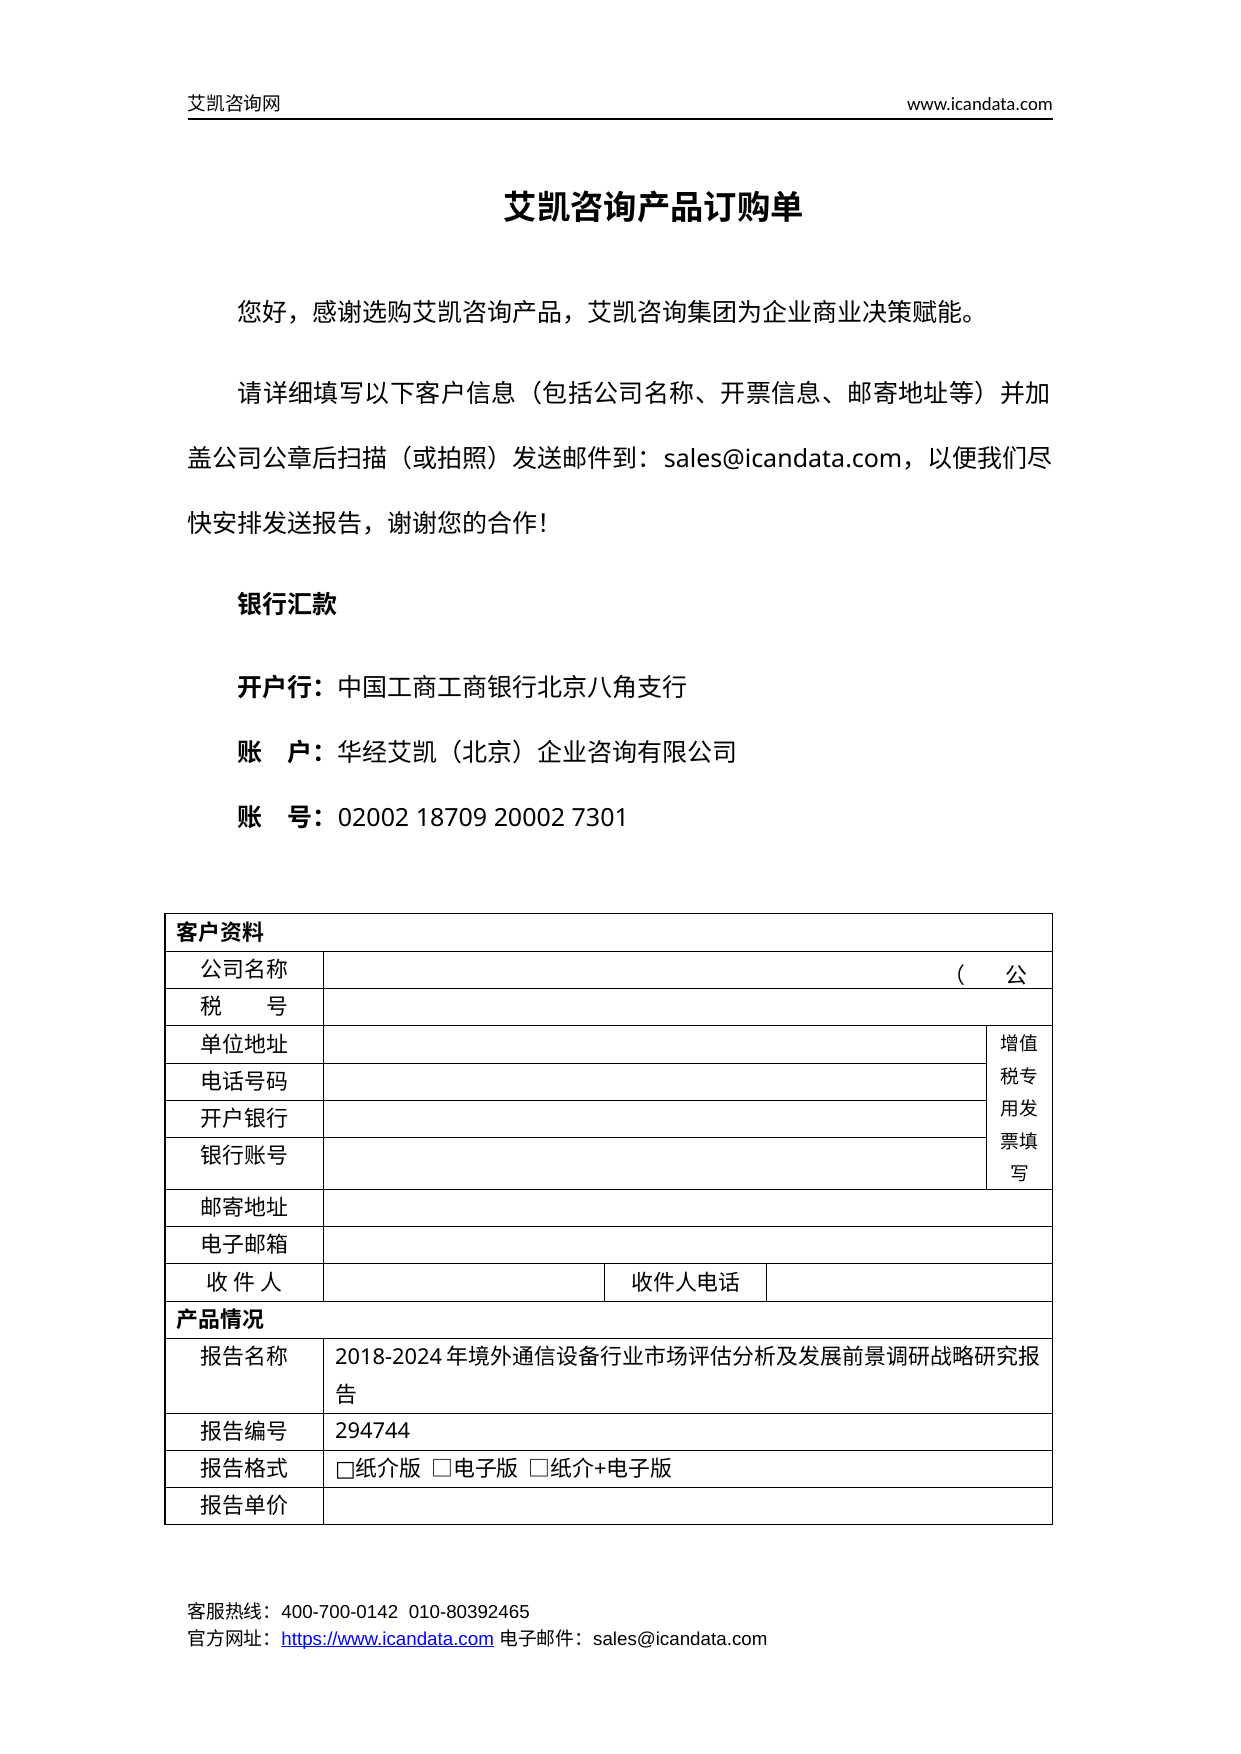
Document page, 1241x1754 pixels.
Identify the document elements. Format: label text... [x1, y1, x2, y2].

table_cell □纸介版 □电子版 □纸介+电子版 [324, 1451, 1052, 1487]
table_cell 单位地址 [166, 1026, 323, 1062]
table_cell 产品情况 [166, 1302, 1052, 1338]
table_cell 公司名称 [166, 952, 323, 988]
table_cell [324, 1026, 986, 1062]
table_cell [324, 1264, 604, 1301]
table_cell 收件人电话 [605, 1264, 766, 1301]
table_cell 2018-2024年境外通信设备行业市场评估分析及发展前景调研战略研究报告 [324, 1339, 1052, 1412]
table_cell 税 号 [166, 989, 323, 1025]
table_cell [324, 1227, 1052, 1263]
table_cell [767, 1264, 1052, 1301]
table_cell 报告名称 [166, 1339, 323, 1412]
table_cell 银行账号 [166, 1138, 323, 1189]
table_cell 报告编号 [166, 1414, 323, 1450]
table_cell [324, 952, 1052, 988]
table_cell [324, 1064, 986, 1100]
table_cell 增值税专用发票填写 [987, 1026, 1052, 1189]
text 请详细填写以下客户信息（包括公司名称、开票信息、邮寄地址等）并加盖公司公章后扫描（或拍照）发送邮件到：sales@icandata.com，以便我们尽快安排发送报告，谢谢您的合作！ [187, 359, 1053, 554]
text 您好，感谢选购艾凯咨询产品，艾凯咨询集团为企业商业决策赋能。 [187, 278, 1053, 343]
table_cell [324, 1138, 986, 1189]
table_cell [324, 1190, 1052, 1226]
table_cell 294744 [324, 1414, 1052, 1450]
table_header 客户资料 [166, 914, 1052, 951]
table_cell [324, 1488, 1052, 1524]
text 开户行：中国工商工商银行北京八角支行 [187, 653, 1053, 718]
table_cell 电子邮箱 [166, 1227, 323, 1263]
text 账 号：02002 18709 20002 7301 [187, 783, 1053, 848]
text 账 户：华经艾凯（北京）企业咨询有限公司 [187, 718, 1053, 783]
table_cell 邮寄地址 [166, 1190, 323, 1226]
table_cell 电话号码 [166, 1064, 323, 1100]
text 银行汇款 [187, 570, 1053, 635]
table_cell 收 件 人 [166, 1264, 323, 1301]
table_cell [324, 989, 1052, 1025]
table_cell 报告单价 [166, 1488, 323, 1524]
text 艾凯咨询产品订购单 [187, 172, 1053, 237]
table_cell 开户银行 [166, 1101, 323, 1137]
table_cell [324, 1101, 986, 1137]
table_cell 报告格式 [166, 1451, 323, 1487]
